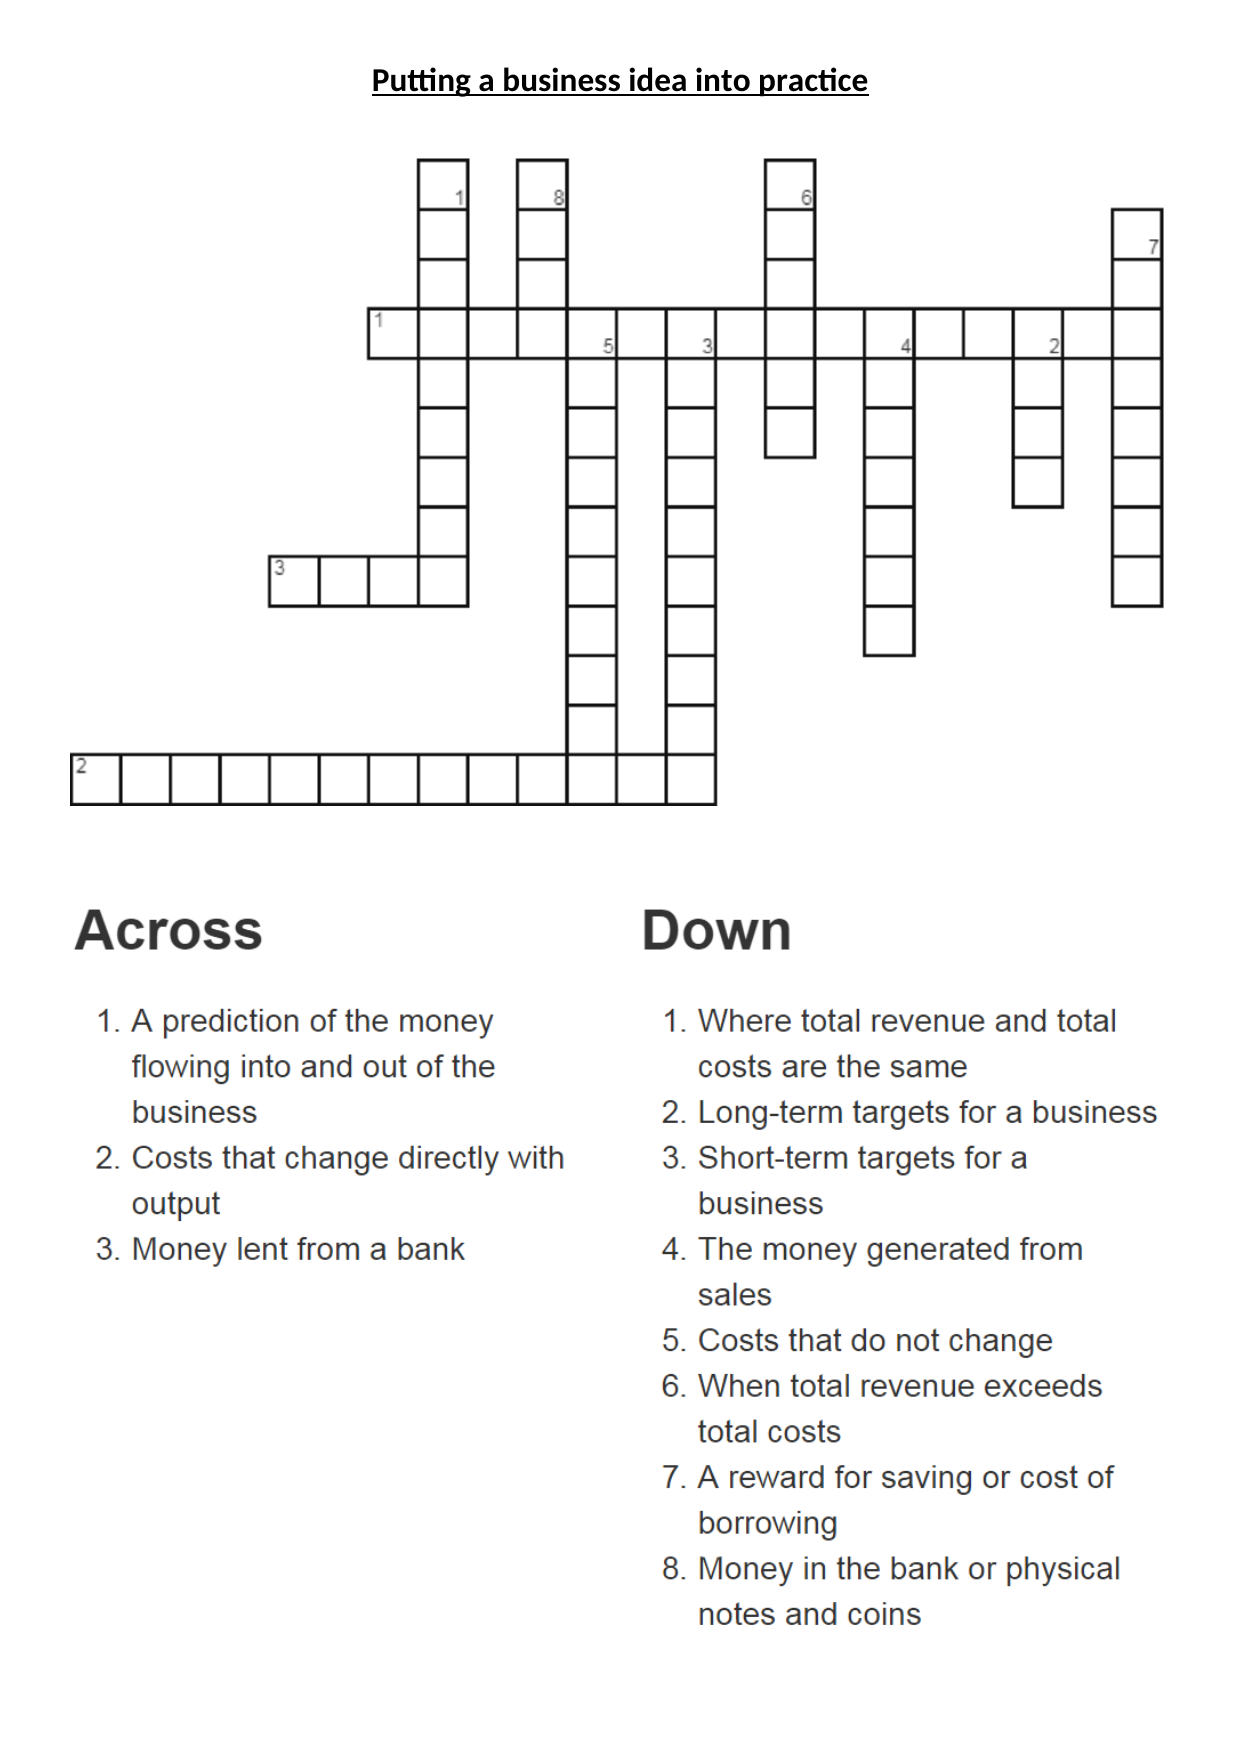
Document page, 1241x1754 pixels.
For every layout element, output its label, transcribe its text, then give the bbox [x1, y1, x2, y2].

picture [59, 894, 1171, 1664]
text Putting a business idea into practice [59, 59, 1181, 100]
picture [64, 147, 1177, 817]
